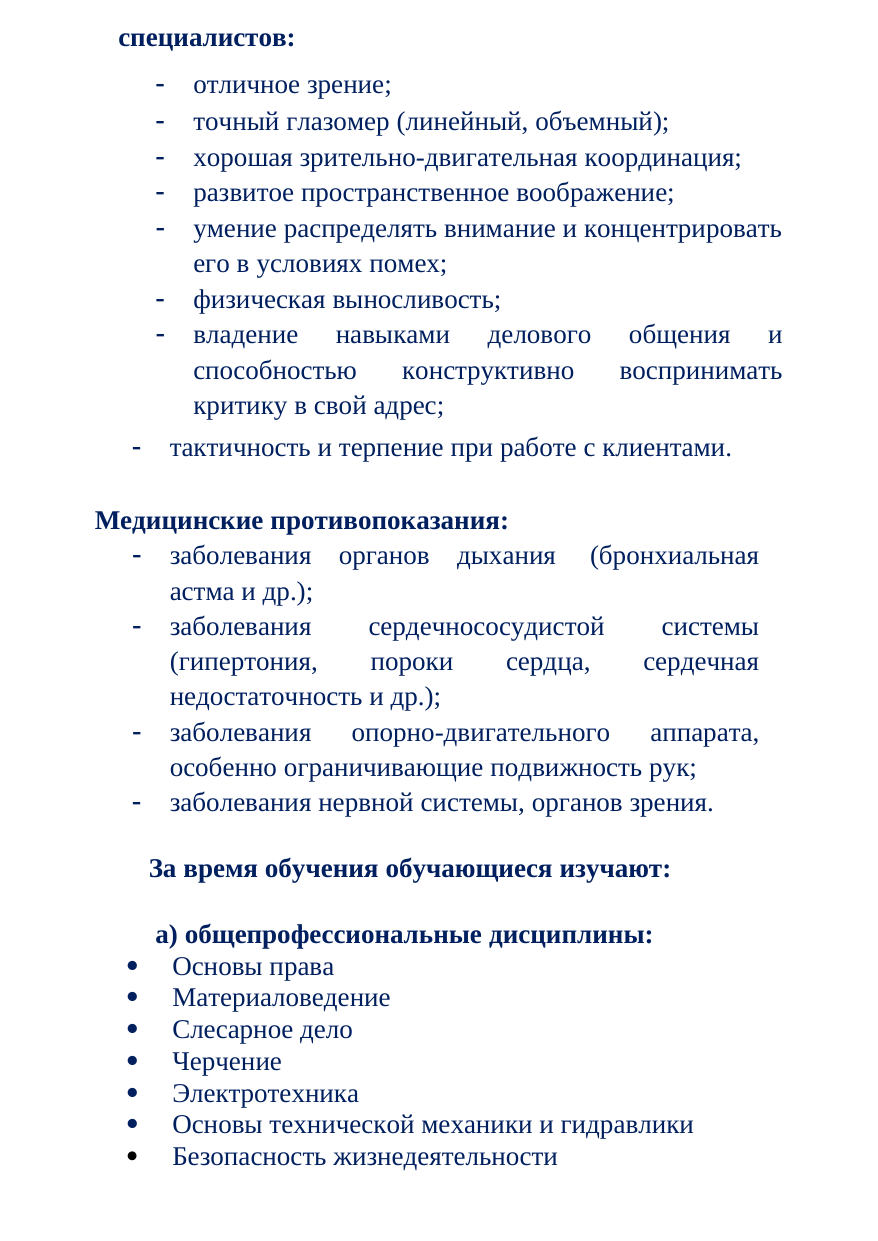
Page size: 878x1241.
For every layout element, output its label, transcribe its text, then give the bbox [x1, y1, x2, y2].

list заболевания сердечнососудистой системы (гипертония, пороки сердца, сердечная недостаточность и др.); [132, 610, 759, 711]
list Безопасность жизнедеятельности [128, 1140, 798, 1171]
list умение распределять внимание и концентрировать его в условиях помех; [156, 212, 782, 279]
list заболевания органов дыхания (бронхиальная астма и др.); [132, 539, 759, 606]
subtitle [118, 21, 783, 52]
list тактичность и терпение при работе с клиентами. [132, 431, 798, 462]
subtitle Медицинские противопоказания: [94, 504, 798, 535]
list Слесарное дело [128, 1013, 798, 1044]
list развитое пространственное воображение; [155, 176, 798, 208]
list хорошая зрительно-двигательная координация; [155, 141, 798, 172]
list отличное зрение; [155, 67, 798, 100]
list заболевания нервной системы, органов зрения. [132, 787, 798, 818]
list владение навыками делового общения и способностью конструктивно воспринимать критику в свой адрес; [156, 318, 782, 420]
list физическая выносливость; [155, 283, 798, 314]
list заболевания опорно-двигательного аппарата, особенно ограничивающие подвижность рук; [132, 716, 759, 782]
list Электротехника [128, 1077, 798, 1108]
list Материаловедение [128, 981, 798, 1013]
list Основы права [128, 949, 798, 981]
list точный глазомер (линейный, объемный); [155, 105, 798, 136]
subtitle За время обучения обучающиеся изучают: а) общепрофессиональные дисциплины: [148, 818, 672, 949]
list Основы технической механики и гидравлики [128, 1108, 798, 1140]
list Черчение [128, 1045, 798, 1076]
